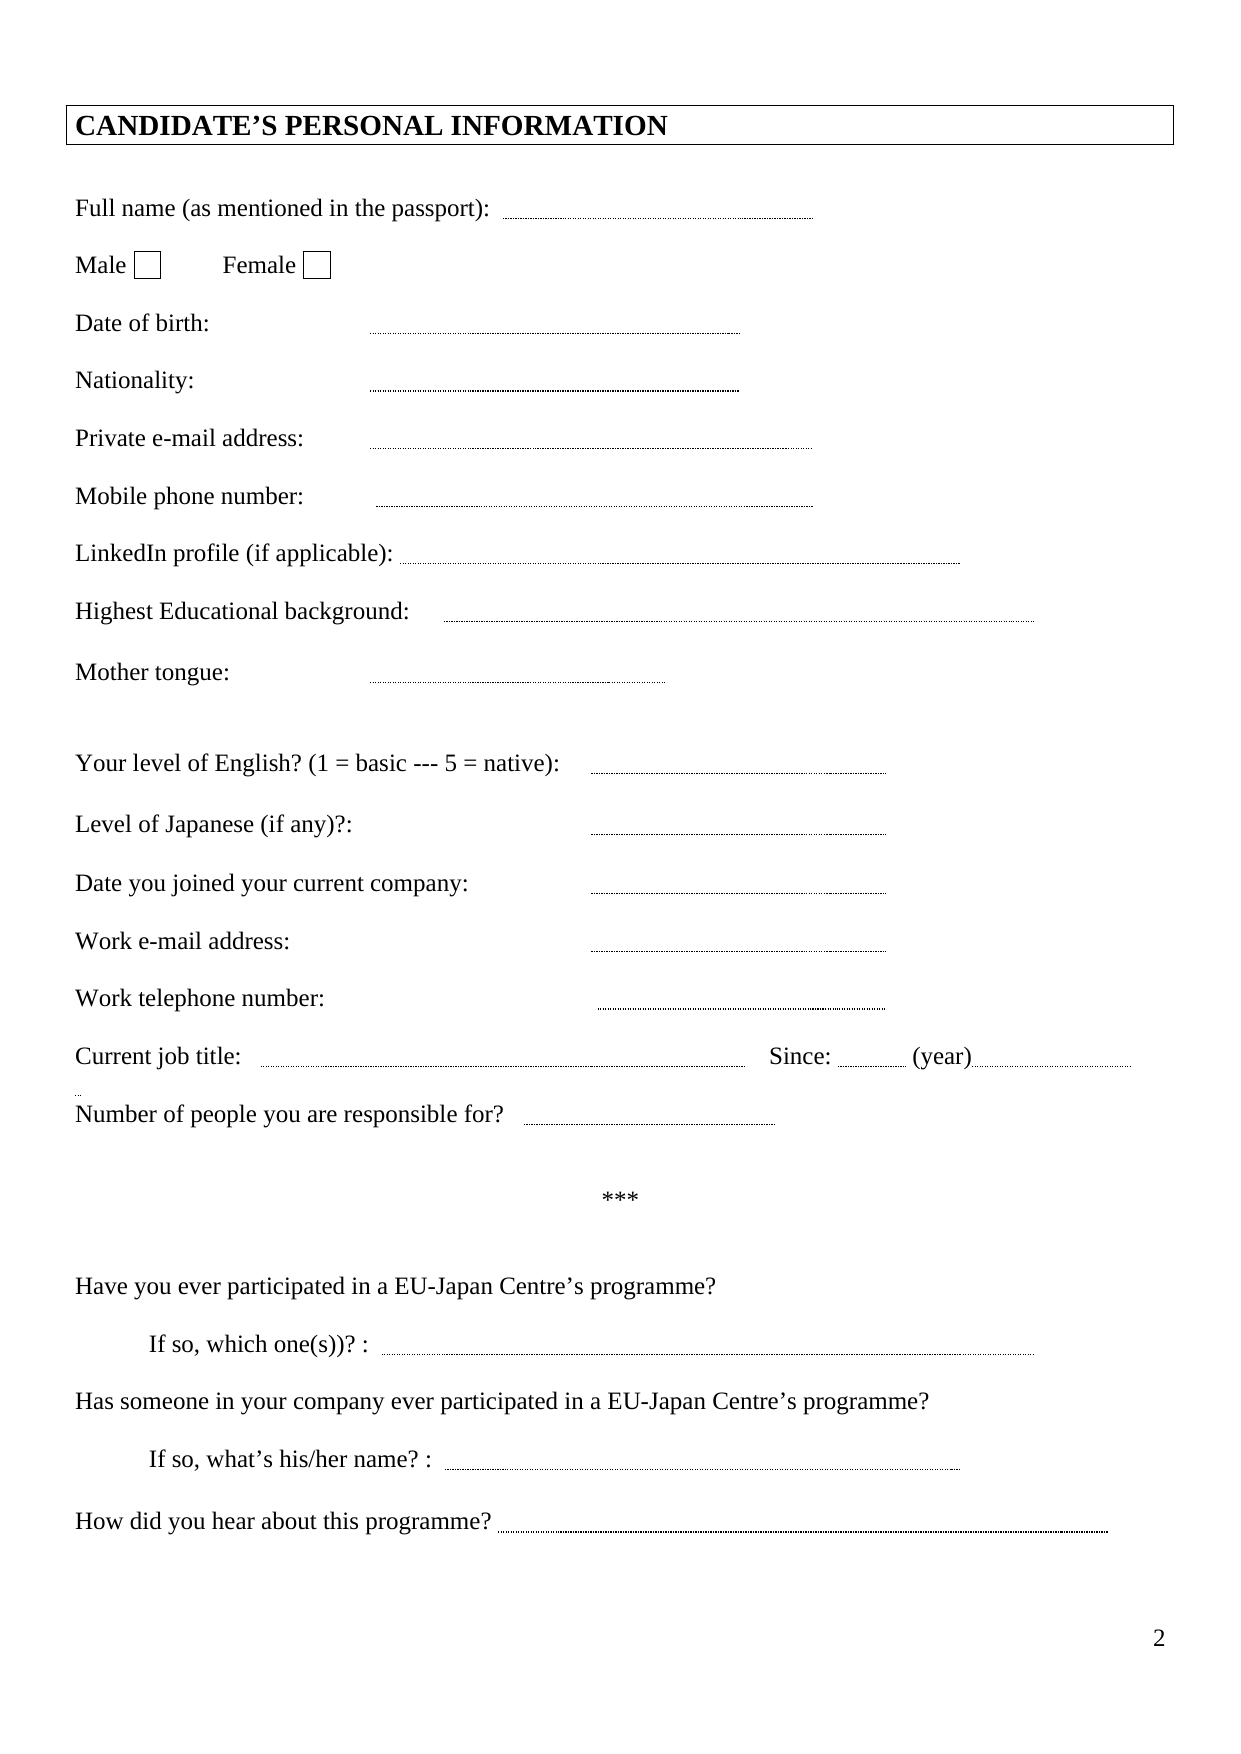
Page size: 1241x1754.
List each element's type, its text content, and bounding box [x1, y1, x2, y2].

text Private e-mail address: [75, 423, 1165, 452]
text Level of Japanese (if any)?: [75, 809, 1165, 838]
text Mother tongue: [75, 657, 1165, 686]
text Number of people you are responsible for? [75, 1099, 1165, 1127]
text Full name (as mentioned in the passport): [75, 193, 1165, 221]
text *** [75, 1185, 1165, 1214]
text CANDIDATE’S PERSONAL INFORMATION [67, 106, 1173, 144]
text Your level of English? (1 = basic --- 5 = native): [75, 748, 1165, 777]
text Highest Educational background: [75, 596, 1165, 625]
text Work telephone number: [75, 983, 1165, 1012]
text Date you joined your current company: [75, 868, 1165, 897]
text Current job title: Since: (year) [75, 1041, 1165, 1070]
text Date of birth: [75, 308, 1165, 337]
text Mobile phone number: [75, 481, 1165, 509]
text If so, which one(s))? : [75, 1329, 1165, 1358]
text If so, what’s his/her name? : [75, 1444, 1165, 1473]
text Have you ever participated in a EU-Japan Centre’s programme? [75, 1271, 1165, 1300]
text Nationality: [75, 365, 1165, 394]
text Work e-mail address: [75, 926, 1165, 955]
text Male Female [75, 250, 1165, 279]
text LinkedIn profile (if applicable): [75, 538, 1165, 567]
text How did you hear about this programme? [75, 1473, 1165, 1535]
text Has someone in your company ever participated in a EU-Japan Centre’s programme? [75, 1386, 1165, 1415]
